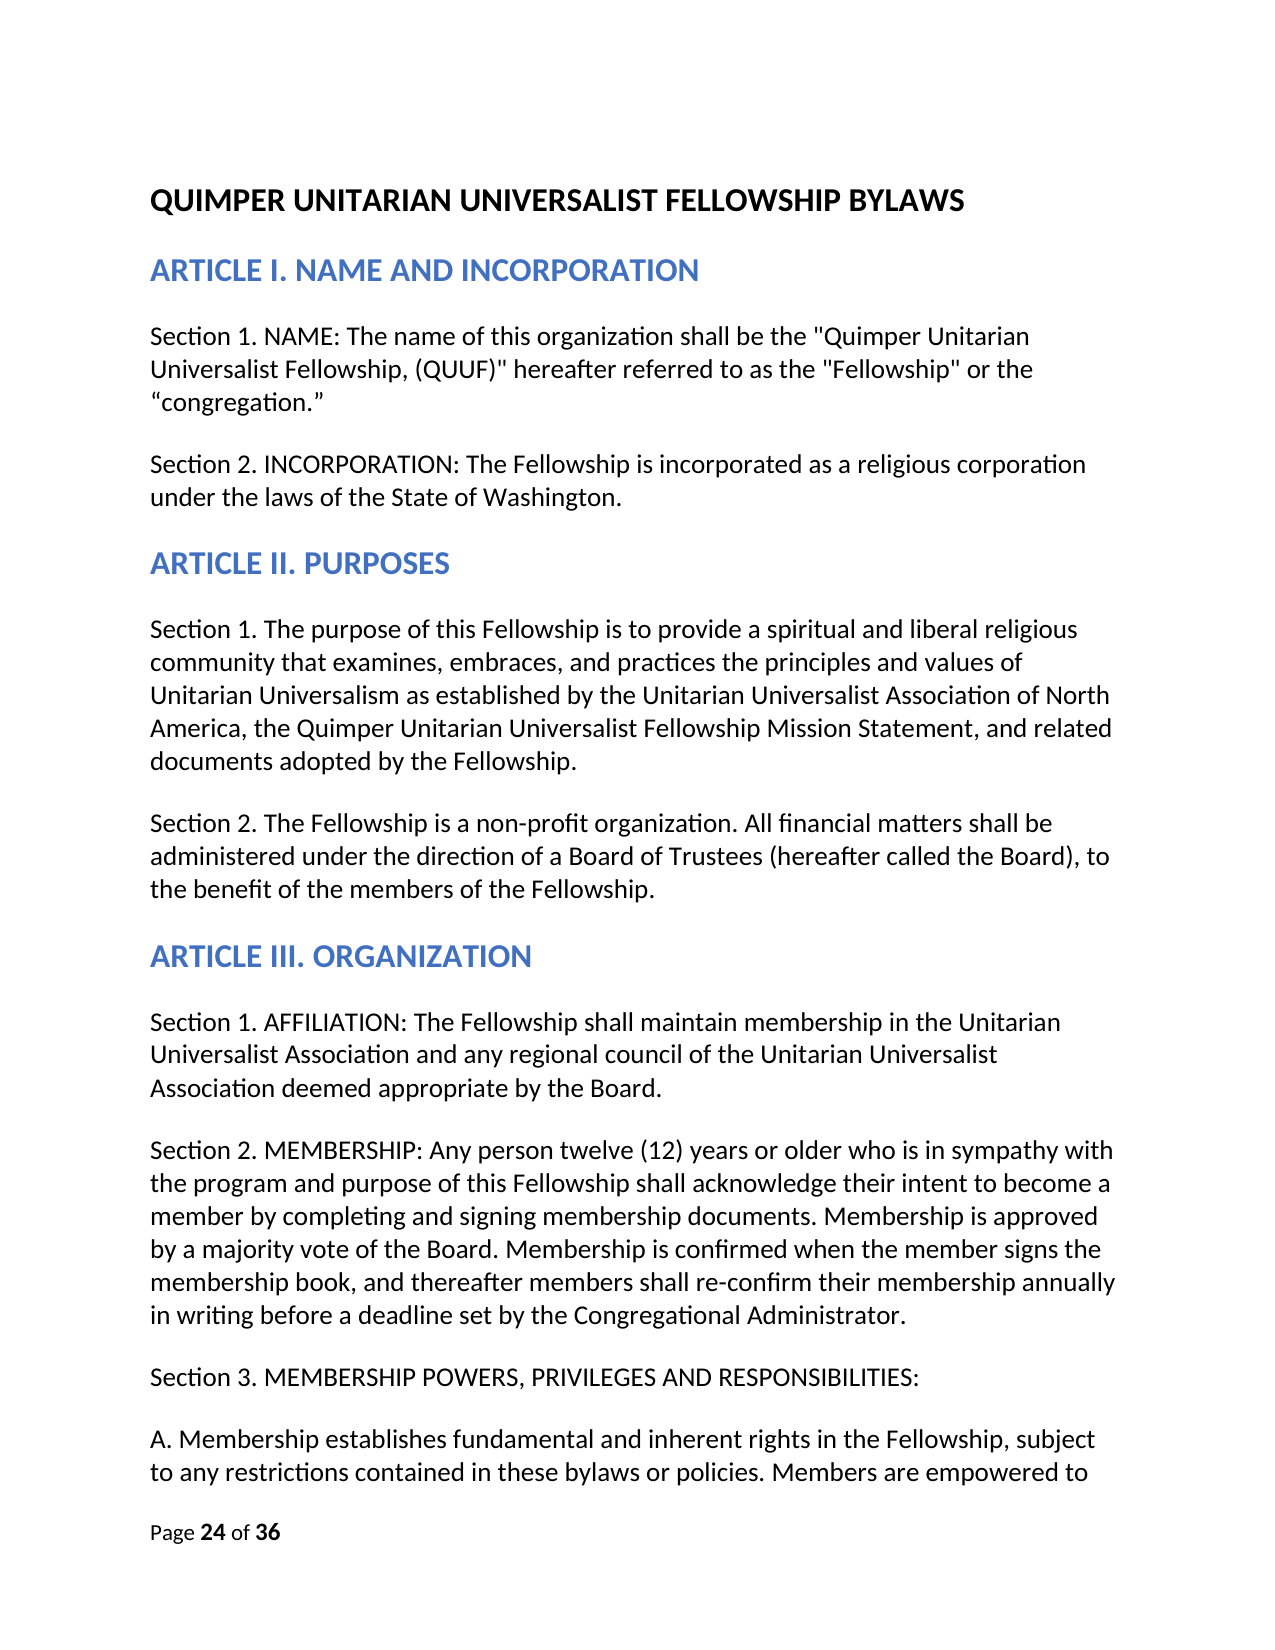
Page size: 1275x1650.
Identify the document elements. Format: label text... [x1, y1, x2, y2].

text Section 2. The Fellowship is a non-profit organization. All financial matters shall be administered under the direction of a Board of Trustees (hereafter called the Board), to the benefit of the members of the Fellowship. [150, 807, 1125, 906]
text ARTICLE I. NAME AND INCORPORATION [150, 249, 1125, 290]
text QUIMPER UNITARIAN UNIVERSALIST FELLOWSHIP BYLAWS [150, 179, 1125, 220]
text Section 1. AFFILIATION: The Fellowship shall maintain membership in the Unitarian Universalist Association and any regional council of the Unitarian Universalist Association deemed appropriate by the Board. [150, 1005, 1125, 1104]
text Section 1. The purpose of this Fellowship is to provide a spiritual and liberal religious community that examines, embraces, and practices the principles and values of Unitarian Universalism as established by the Unitarian Universalist Association of North America, the Quimper Unitarian Universalist Fellowship Mission Statement, and related documents adopted by the Fellowship. [150, 612, 1125, 777]
text Section 1. NAME: The name of this organization shall be the "Quimper Unitarian Universalist Fellowship, (QUUF)" hereafter referred to as the "Fellowship" or the “congregation.” [150, 319, 1125, 418]
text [150, 1422, 1125, 1488]
text ARTICLE III. ORGANIZATION [150, 935, 1125, 976]
text Section 3. MEMBERSHIP POWERS, PRIVILEGES AND RESPONSIBILITIES: [150, 1360, 1125, 1393]
text ARTICLE II. PURPOSES [150, 542, 1125, 583]
text Section 2. INCORPORATION: The Fellowship is incorporated as a religious corporation under the laws of the State of Washington. [150, 447, 1125, 513]
text Section 2. MEMBERSHIP: Any person twelve (12) years or older who is in sympathy with the program and purpose of this Fellowship shall acknowledge their intent to become a member by completing and signing membership documents. Membership is approved by a majority vote of the Board. Membership is confirmed when the member signs the membership book, and thereafter members shall re-confirm their membership annually in writing before a deadline set by the Congregational Administrator. [150, 1133, 1125, 1331]
